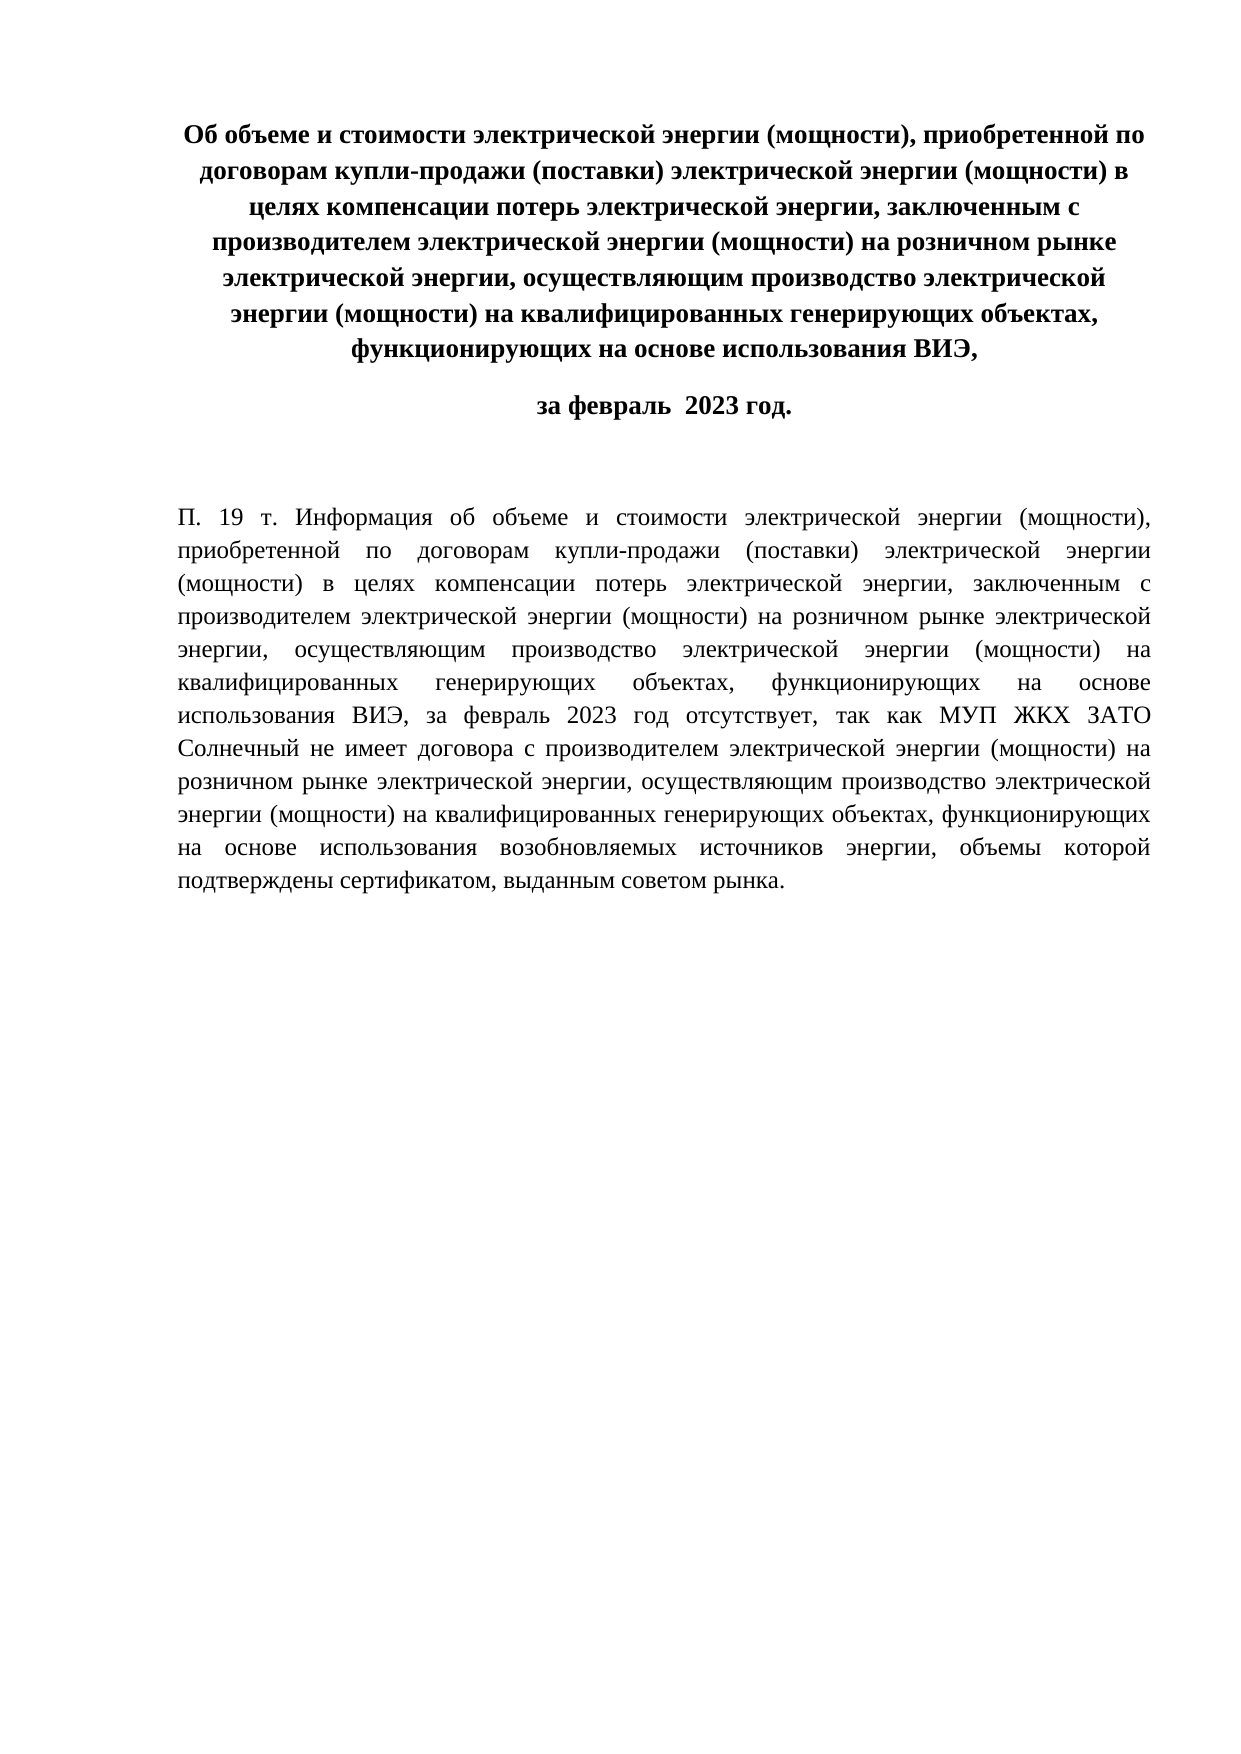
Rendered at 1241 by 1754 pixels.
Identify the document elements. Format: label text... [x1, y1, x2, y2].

text за февраль 2023 год. [177, 389, 1152, 420]
text П. 19 т. Информация об объеме и стоимости электрической энергии (мощности), приобретенной по договорам купли-продажи (поставки) электрической энергии (мощности) в целях компенсации потерь электрической энергии, заключенным с производителем электрической энергии (мощности) на розничном рынке электрической энергии, осуществляющим производство электрической энергии (мощности) на квалифицированных генерирующих объектах, функционирующих на основе использования ВИЭ, за февраль 2023 год отсутствует, так как МУП ЖКХ ЗАТО Солнечный не имеет договора с производителем электрической энергии (мощности) на розничном рынке электрической энергии, осуществляющим производство электрической энергии (мощности) на квалифицированных генерирующих объектах, функционирующих на основе использования возобновляемых источников энергии, объемы которой подтверждены сертификатом, выданным советом рынка. [177, 502, 1152, 894]
text Об объеме и стоимости электрической энергии (мощности), приобретенной по договорам купли-продажи (поставки) электрической энергии (мощности) в целях компенсации потерь электрической энергии, заключенным с производителем электрической энергии (мощности) на розничном рынке электрической энергии, осуществляющим производство электрической энергии (мощности) на квалифицированных генерирующих объектах, функционирующих на основе использования ВИЭ, [177, 118, 1152, 364]
